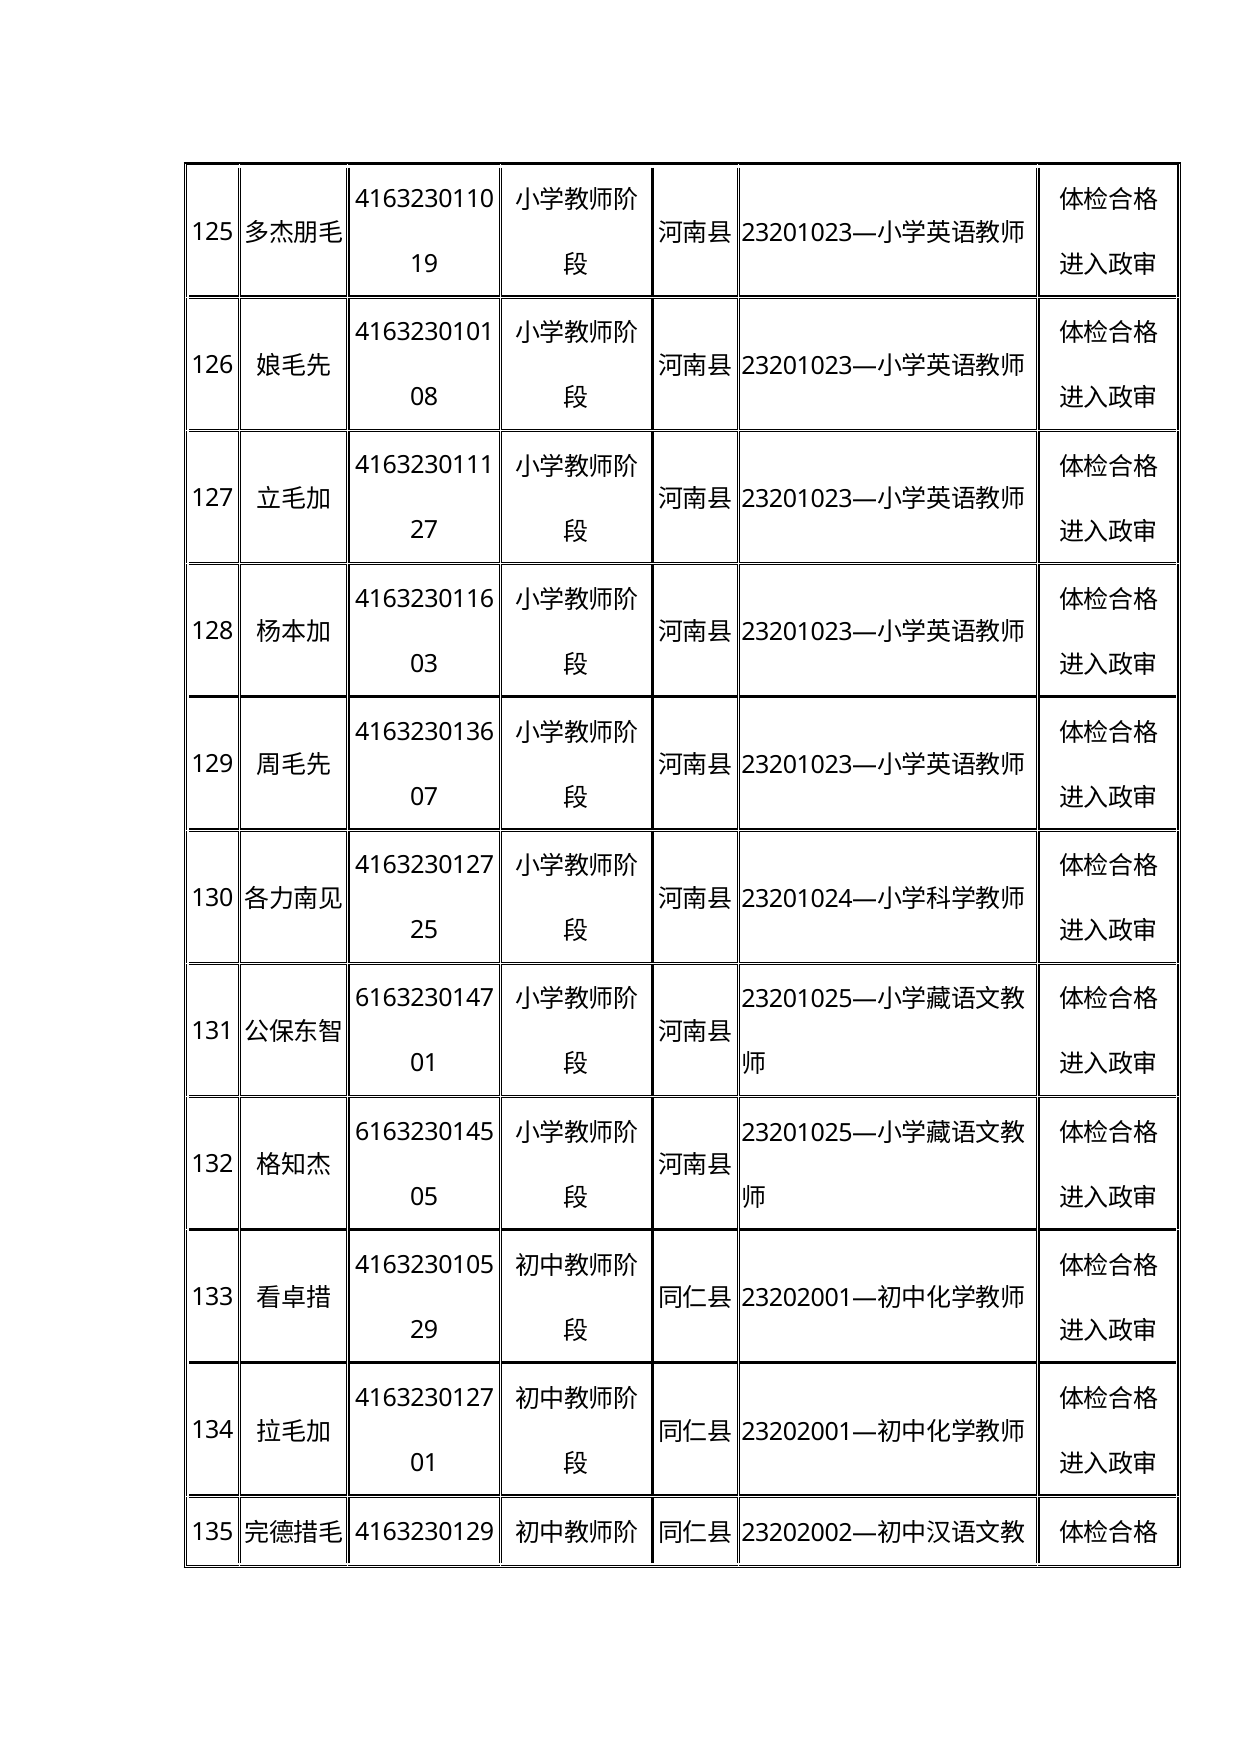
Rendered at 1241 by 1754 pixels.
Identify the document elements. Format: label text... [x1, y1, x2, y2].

table_cell 128 [185, 562, 240, 695]
table_cell 129 [187, 695, 238, 828]
table_cell 河南县 [652, 165, 739, 295]
table_cell 616323014701 [350, 965, 499, 1094]
table_cell 体检合格 进入政审 [1040, 1095, 1178, 1228]
table_cell 河南县 [654, 1098, 737, 1228]
table_cell 娘毛先 [241, 299, 346, 428]
table_cell 616323014505 [350, 1098, 499, 1228]
table_cell 周毛先 [241, 698, 346, 828]
table_cell 小学教师阶段 [502, 1098, 651, 1228]
table_cell 河南县 [654, 299, 737, 428]
table_cell 立毛加 [241, 432, 346, 562]
table_cell 同仁县 [652, 1498, 739, 1564]
table_cell 小学教师阶段 [502, 832, 651, 961]
table_cell 416323011603 [350, 565, 499, 695]
table_cell 看卓措 [241, 1231, 346, 1361]
table_cell 小学教师阶段 [502, 565, 651, 695]
table_cell 体检合格 进入政审 [1038, 165, 1177, 295]
table_cell 416323012701 [350, 1364, 499, 1494]
table_cell 河南县 [654, 432, 737, 562]
table_cell 同仁县 [654, 1364, 737, 1494]
table_cell 416323010529 [350, 1231, 499, 1361]
table_cell 初中教师阶段 [502, 1364, 651, 1494]
table_cell 杨本加 [241, 565, 346, 695]
table_cell 23201025—小学藏语文教师 [740, 1098, 1036, 1228]
table_cell 131 [187, 961, 238, 1094]
table_cell 134 [187, 1361, 238, 1494]
table_cell 拉毛加 [241, 1364, 346, 1494]
table_cell 体检合格 进入政审 [1040, 961, 1178, 1094]
table_cell 416323012908 [348, 1498, 501, 1564]
table_cell 416323011019 [348, 165, 501, 295]
table_cell 体检合格 进入政审 [1038, 562, 1179, 695]
table_cell 126 [187, 295, 238, 428]
table_cell 23202002—初中汉语文教师 [739, 1494, 1038, 1564]
table_cell 23201023—小学英语教师 [739, 164, 1038, 295]
table_cell 初中教师阶段 [502, 1231, 651, 1361]
table_cell 23201023—小学英语教师 [740, 565, 1036, 695]
table_cell 河南县 [654, 698, 737, 828]
table_cell 体检合格 进入政审 [1040, 695, 1177, 828]
table_cell 体检合格 进入政审 [1040, 295, 1178, 428]
table_cell 初中教师阶段 [501, 1498, 652, 1564]
table_cell 132 [187, 1095, 238, 1228]
table_cell 133 [185, 1228, 238, 1361]
table_cell 127 [187, 429, 238, 562]
table_cell 416323013607 [350, 698, 499, 828]
table_cell 125 [187, 165, 240, 295]
table_cell 135 [187, 1494, 240, 1564]
table_cell 23201024—小学科学教师 [740, 832, 1036, 961]
table_cell 416323010108 [350, 299, 499, 428]
table_cell 各力南见 [241, 832, 346, 961]
table_cell 体检合格 进入政审 [1040, 429, 1178, 562]
table_cell 小学教师阶段 [502, 698, 651, 828]
table_cell 416323012725 [350, 832, 499, 961]
table_cell 多杰朋毛 [240, 164, 348, 295]
table_cell 23201023—小学英语教师 [740, 698, 1036, 828]
table_cell 23201023—小学英语教师 [740, 432, 1036, 562]
table_cell 体检合格 进入政审 [1040, 828, 1178, 961]
table_cell 体检合格 进入政审 [1040, 1228, 1179, 1361]
table_cell 完德措毛 [240, 1494, 348, 1564]
table_cell 河南县 [654, 832, 737, 961]
table_cell 130 [187, 828, 238, 961]
table_cell 23201025—小学藏语文教师 [740, 965, 1036, 1094]
table_cell 体检合格 进入政审 [1040, 1361, 1177, 1494]
table_cell 公保东智 [241, 965, 346, 1094]
table_cell 河南县 [654, 965, 737, 1094]
table_cell 同仁县 [654, 1231, 737, 1361]
table_cell 23202001—初中化学教师 [740, 1364, 1036, 1494]
table_cell 河南县 [654, 565, 737, 695]
table_cell 体检合格 进入政审 [1038, 1494, 1178, 1564]
table_cell 小学教师阶段 [502, 299, 651, 428]
table_cell 格知杰 [241, 1098, 346, 1228]
table_cell 小学教师阶段 [501, 165, 652, 295]
table_cell 416323011127 [350, 432, 499, 562]
table_cell 小学教师阶段 [502, 432, 651, 562]
table_cell 小学教师阶段 [502, 965, 651, 1094]
table_cell 23201023—小学英语教师 [740, 299, 1036, 428]
table_cell 23202001—初中化学教师 [740, 1231, 1036, 1361]
